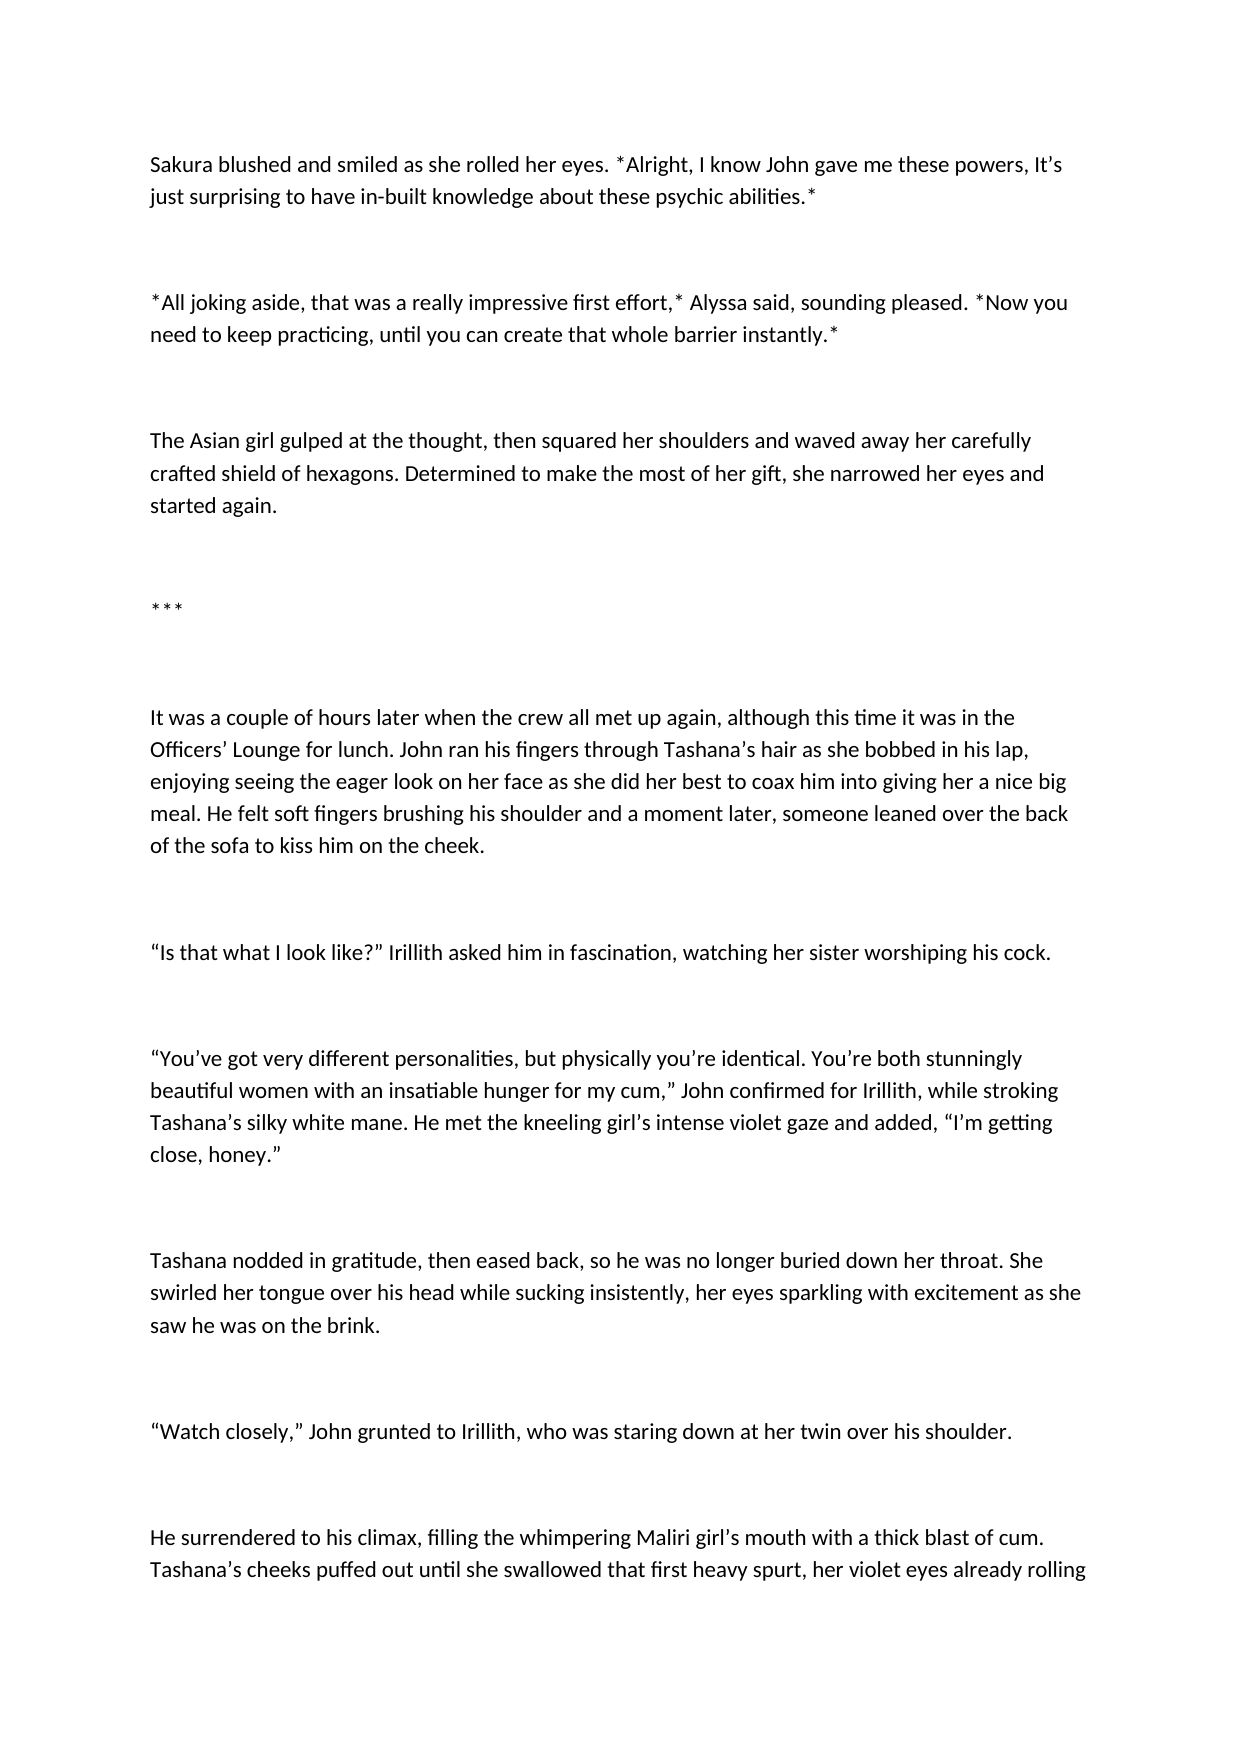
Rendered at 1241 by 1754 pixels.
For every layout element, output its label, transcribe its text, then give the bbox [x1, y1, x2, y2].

text Sakura blushed and smiled as she rolled her eyes. *Alright, I know John gave me these powers, It’s just surprising to have in-built knowledge about these psychic abilities.* [150, 150, 1090, 210]
text “Watch closely,” John grunted to Irillith, who was staring down at her twin over his shoulder. [150, 1417, 1090, 1445]
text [150, 1523, 1090, 1583]
text It was a couple of hours later when the crew all met up again, although this time it was in the Officers’ Lounge for lunch. John ran his fingers through Tashana’s hair as she bobbed in his lap, enjoying seeing the eager look on her face as she did her best to coax him into giving her a nice big meal. He felt soft fingers brushing his shoulder and a moment later, someone leaned over the back of the sofa to kiss him on the cheek. [150, 703, 1090, 860]
text Tashana nodded in gratitude, then eased back, so he was no longer buried down her throat. She swirled her tongue over his head while sucking insistently, her eyes sparkling with excitement as she saw he was on the brink. [150, 1246, 1090, 1339]
text *** [150, 597, 1090, 625]
text *All joking aside, that was a really impressive first effort,* Alyssa said, sounding pleased. *Now you need to keep practicing, until you can create that whole barrier instantly.* [150, 288, 1090, 348]
text “Is that what I look like?” Irillith asked him in fascination, watching her sister worshiping his cock. [150, 938, 1090, 966]
text “You’ve got very different personalities, but physically you’re identical. You’re both stunningly beautiful women with an insatiable hunger for my cum,” John confirmed for Irillith, while stroking Tashana’s silky white mane. He met the kneeling girl’s intense violet gaze and added, “I’m getting close, honey.” [150, 1044, 1090, 1168]
text The Asian girl gulped at the thought, then squared her shoulders and waved away her carefully crafted shield of hexagons. Determined to make the most of her gift, she narrowed her eyes and started again. [150, 426, 1090, 519]
